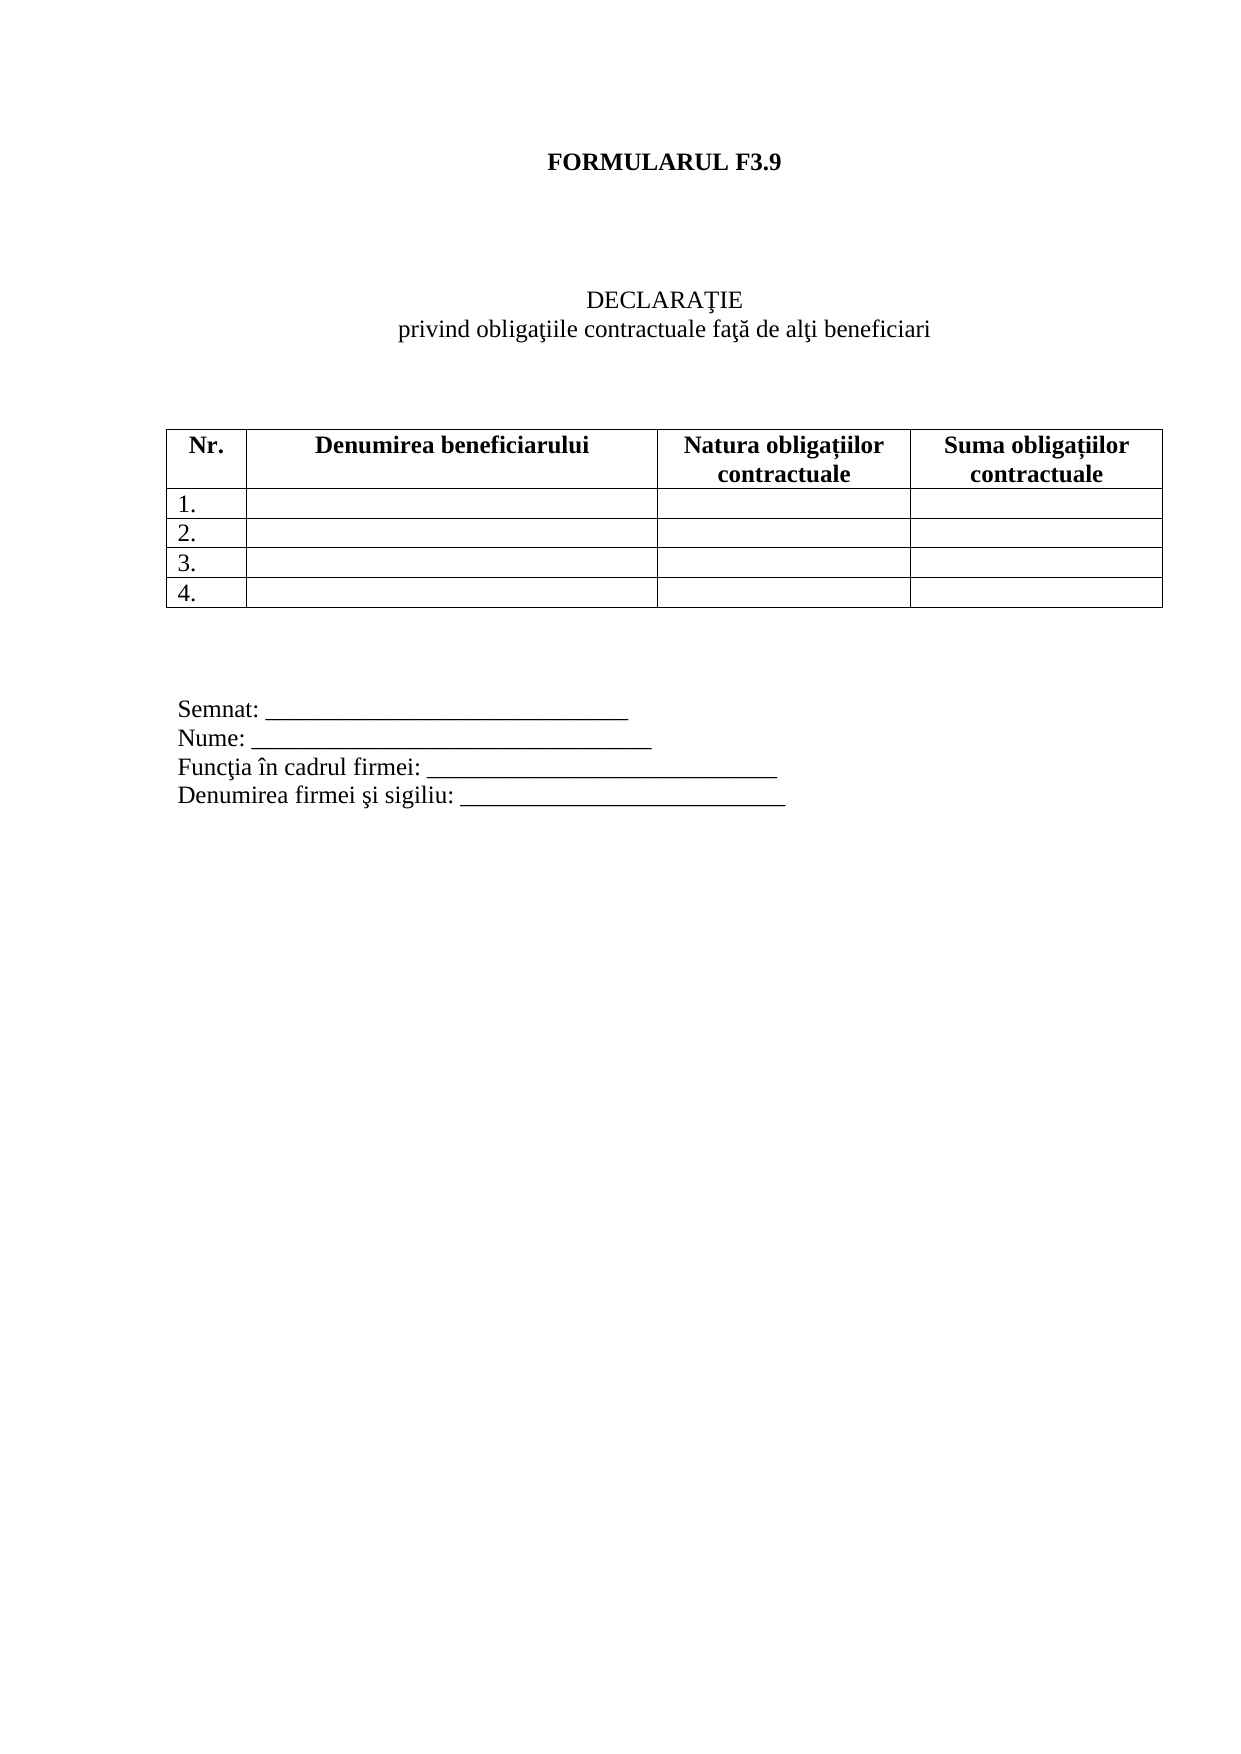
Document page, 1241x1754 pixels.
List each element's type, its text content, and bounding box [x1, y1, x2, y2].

table_cell [658, 578, 910, 607]
table_cell [658, 489, 910, 517]
table_header Denumirea beneficiarului [247, 430, 657, 488]
table_cell 3. [167, 548, 246, 577]
text privind obligaţiile contractuale faţă de alţi beneficiari [177, 314, 1152, 343]
table_cell 4. [167, 578, 246, 607]
table_cell [911, 578, 1162, 607]
table_cell [911, 548, 1162, 577]
table_header Suma obligațiilor contractuale [911, 430, 1162, 488]
table_cell [658, 519, 910, 547]
table_header Natura obligațiilor contractuale [658, 430, 910, 488]
text Denumirea firmei şi sigiliu: __________________________ [177, 780, 1152, 809]
table_cell [247, 489, 657, 517]
table_cell [247, 548, 657, 577]
text Funcţia în cadrul firmei: ____________________________ [177, 752, 1152, 780]
table_cell [247, 519, 657, 547]
text FORMULARUL F3.9 [177, 147, 1152, 176]
table_cell [247, 578, 657, 607]
text Nume: ________________________________ [177, 723, 1152, 752]
table_cell [911, 489, 1162, 517]
table_cell [658, 548, 910, 577]
table_cell 2. [167, 519, 246, 547]
table_cell 1. [167, 489, 246, 517]
text DECLARAŢIE [177, 285, 1152, 314]
text Semnat: _____________________________ [177, 694, 1152, 723]
table_cell [911, 519, 1162, 547]
table_header Nr. [167, 430, 246, 488]
